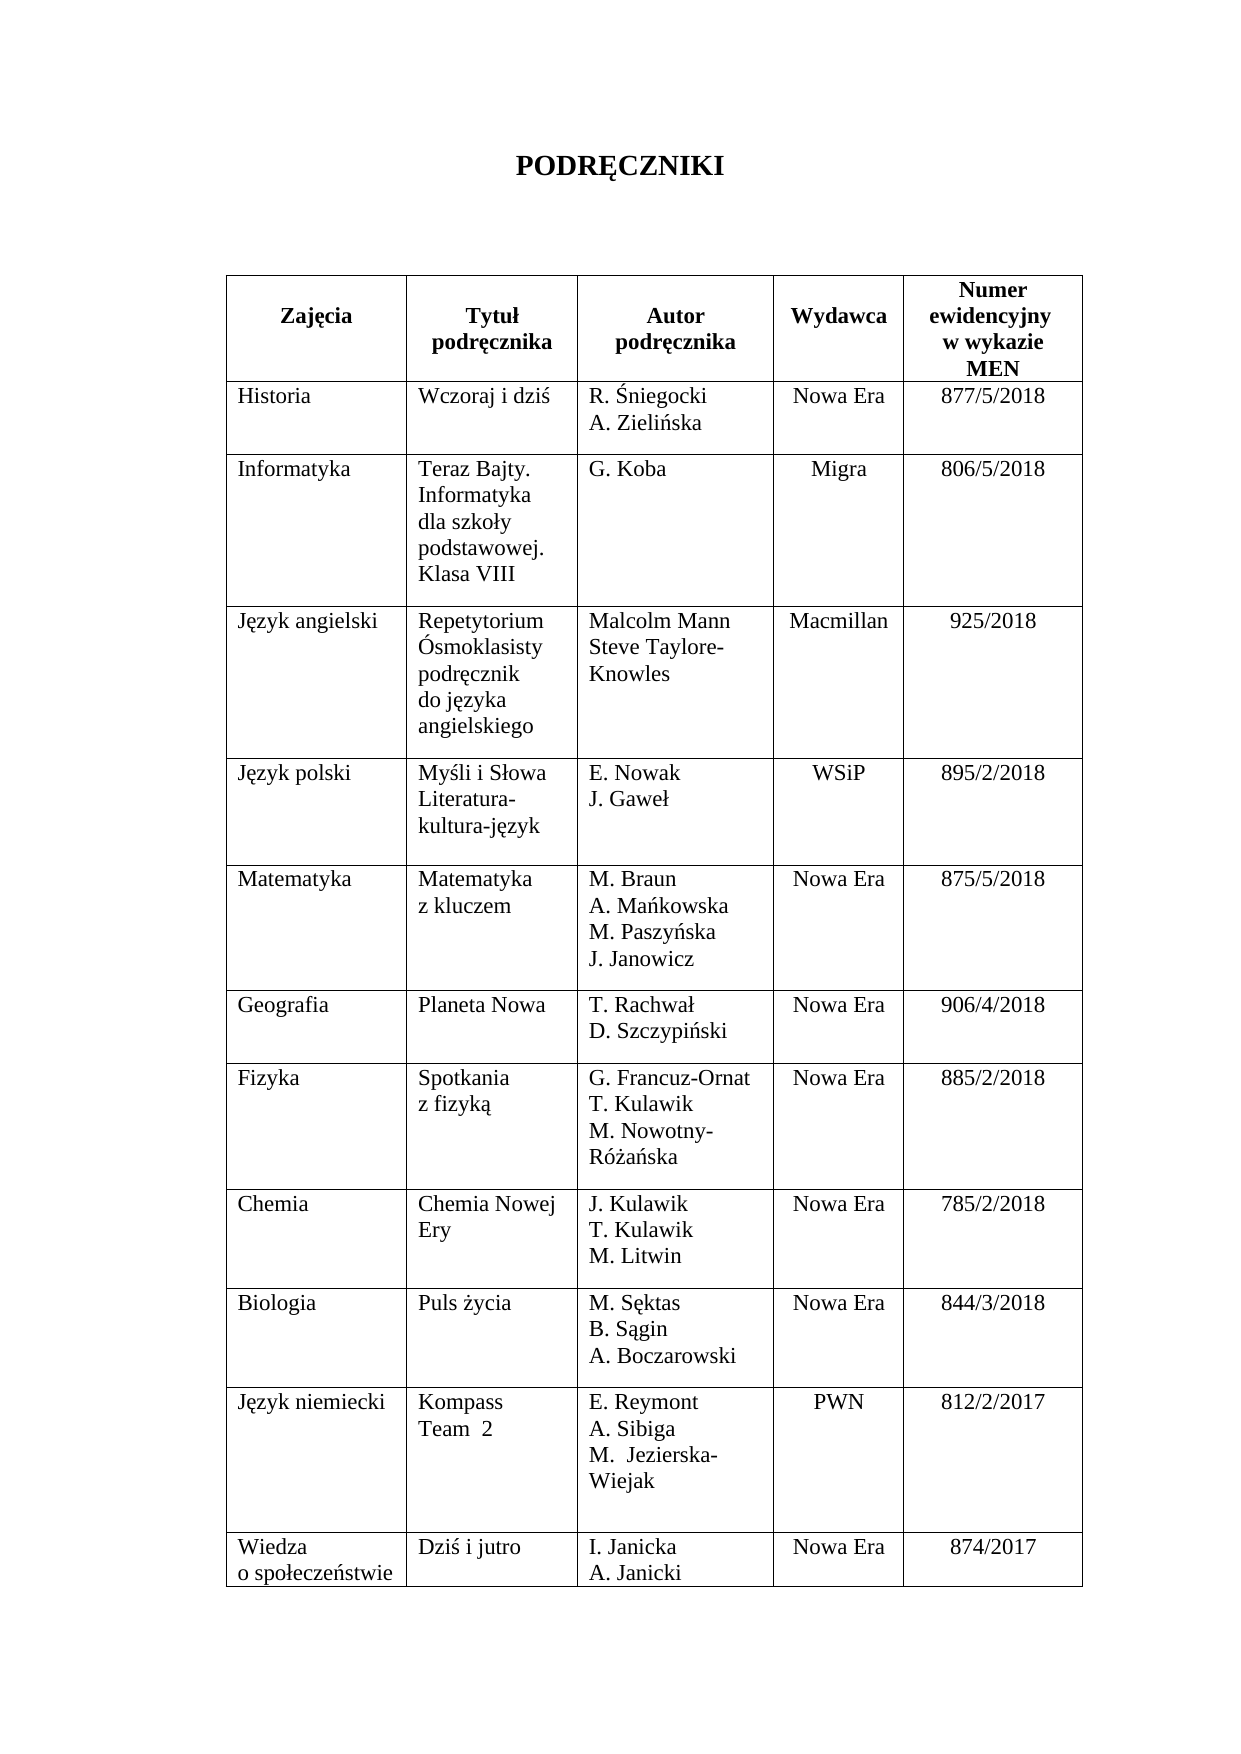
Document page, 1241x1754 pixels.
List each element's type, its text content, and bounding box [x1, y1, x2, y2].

table_cell Nowa Era [774, 991, 903, 1063]
table_cell PWN [774, 1388, 903, 1532]
table_cell Myśli i Słowa Literatura-kultura-język [407, 759, 577, 864]
table_cell Planeta Nowa [407, 991, 577, 1063]
table_header Numer ewidencyjny w wykazie MEN [904, 276, 1082, 381]
table_cell R. Śniegocki A. Zielińska [578, 382, 773, 454]
table_header Wydawca [774, 276, 903, 381]
table_cell Nowa Era [774, 382, 903, 454]
table_cell Matematyka [227, 866, 406, 990]
table_cell T. Rachwał D. Szczypiński [578, 991, 773, 1063]
table_cell Kompass Team 2 [407, 1388, 577, 1532]
table_cell 874/2017 [904, 1533, 1082, 1586]
table_cell M. Sęktas B. Sągin A. Boczarowski [578, 1289, 773, 1387]
table_cell 877/5/2018 [904, 382, 1082, 454]
table_cell Język polski [227, 759, 406, 864]
table_cell M. Braun A. Mańkowska M. Paszyńska J. Janowicz [578, 866, 773, 990]
table_cell Macmillan [774, 607, 903, 758]
table_cell Język niemiecki [227, 1388, 406, 1532]
table_cell Informatyka [227, 455, 406, 606]
table_cell G. Francuz-Ornat T. Kulawik M. Nowotny-Różańska [578, 1064, 773, 1189]
table_cell 844/3/2018 [904, 1289, 1082, 1387]
table_cell Teraz Bajty. Informatyka dla szkoły podstawowej. Klasa VIII [407, 455, 577, 606]
table_cell E. Reymont A. Sibiga M. Jezierska-Wiejak [578, 1388, 773, 1532]
text PODRĘCZNIKI [148, 148, 1093, 181]
table_cell Spotkania z fizyką [407, 1064, 577, 1189]
table_cell Dziś i jutro [407, 1533, 577, 1586]
table_cell 925/2018 [904, 607, 1082, 758]
table_cell Język angielski [227, 607, 406, 758]
table_cell Nowa Era [774, 1190, 903, 1288]
table_cell Nowa Era [774, 866, 903, 990]
table_header Zajęcia [227, 276, 406, 381]
table_cell 875/5/2018 [904, 866, 1082, 990]
table_cell Geografia [227, 991, 406, 1063]
table_cell Chemia [227, 1190, 406, 1288]
table_cell Puls życia [407, 1289, 577, 1387]
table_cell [227, 1533, 406, 1586]
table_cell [578, 1533, 773, 1586]
table_cell Chemia Nowej Ery [407, 1190, 577, 1288]
table_cell Malcolm Mann Steve Taylore-Knowles [578, 607, 773, 758]
table_cell J. Kulawik T. Kulawik M. Litwin [578, 1190, 773, 1288]
table_cell 895/2/2018 kl. 8 - [904, 759, 1082, 864]
table_cell G. Koba [578, 455, 773, 606]
table_cell Nowa Era [774, 1533, 903, 1586]
table_cell Repetytorium Ósmoklasisty podręcznik do języka angielskiego [407, 607, 577, 758]
table_cell 906/4/2018 [904, 991, 1082, 1063]
table_cell 812/2/2017 [904, 1388, 1082, 1532]
table_cell Migra [774, 455, 903, 606]
table_cell Matematyka z kluczem [407, 866, 577, 990]
table_cell Historia [227, 382, 406, 454]
table_header Tytuł podręcznika [407, 276, 577, 381]
table_cell E. Nowak J. Gaweł [578, 759, 773, 864]
table_cell Biologia [227, 1289, 406, 1387]
table_cell 806/5/2018 [904, 455, 1082, 606]
table_cell Wczoraj i dziś [407, 382, 577, 454]
table_cell Nowa Era [774, 1064, 903, 1189]
table_header Autor podręcznika [578, 276, 773, 381]
table_cell Nowa Era [774, 1289, 903, 1387]
table_cell 785/2/2018 [904, 1190, 1082, 1288]
table_cell Fizyka [227, 1064, 406, 1189]
table_cell WSiP [774, 759, 903, 864]
table_cell 885/2/2018 [904, 1064, 1082, 1189]
